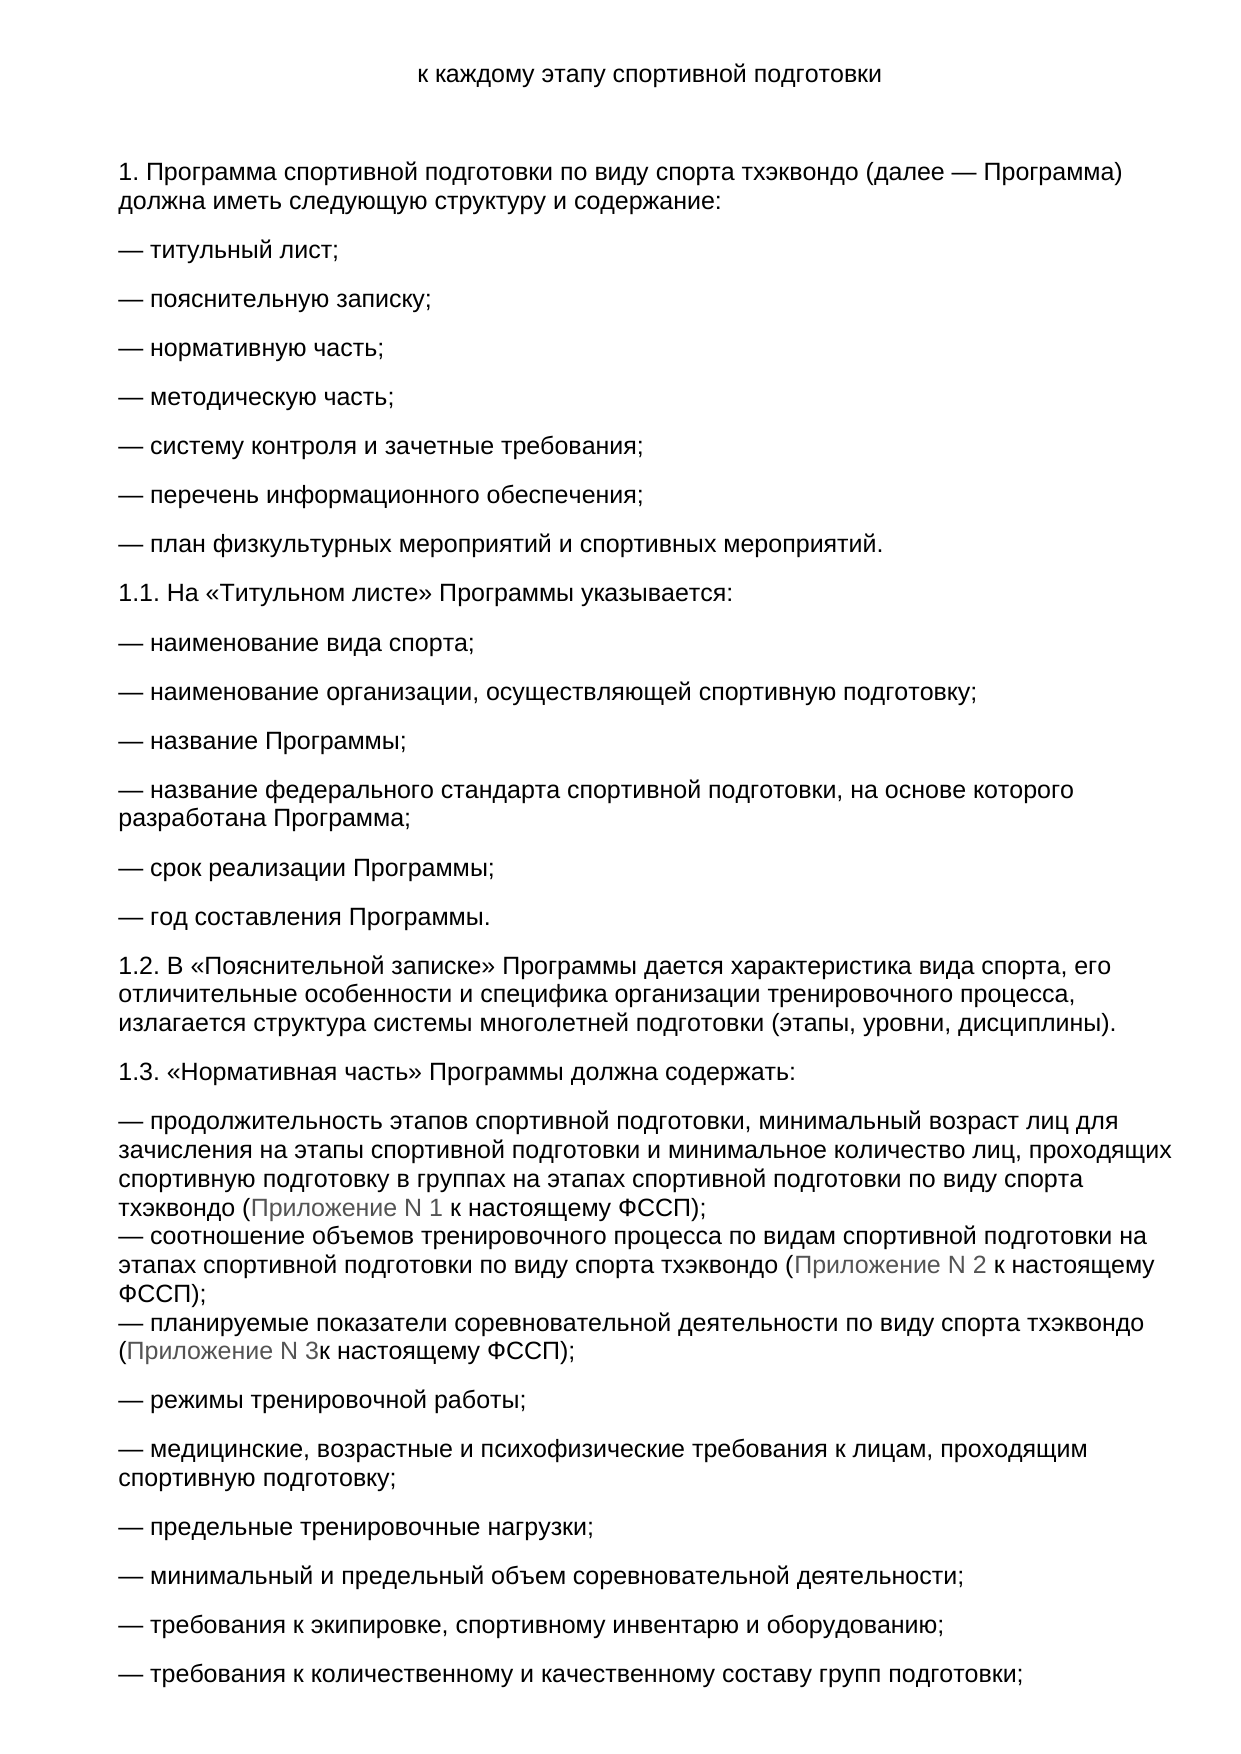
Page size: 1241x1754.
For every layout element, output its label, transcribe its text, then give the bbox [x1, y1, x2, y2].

text — медицинские, возрастные и психофизические требования к лицам, проходящим спортивную подготовку; [118, 1434, 1181, 1492]
text — соотношение объемов тренировочного процесса по видам спортивной подготовки на этапах спортивной подготовки по виду спорта тхэквондо (Приложение N 2 к настоящему ФССП); [118, 1221, 1181, 1307]
text — пояснительную записку; [118, 284, 1181, 313]
text — название Программы; [118, 726, 1181, 754]
text — титульный лист; [118, 235, 1181, 264]
text — наименование организации, осуществляющей спортивную подготовку; [118, 677, 1181, 705]
text — минимальный и предельный объем соревновательной деятельности; [118, 1561, 1181, 1590]
text — методическую часть; [118, 382, 1181, 411]
text — предельные тренировочные нагрузки; [118, 1512, 1181, 1541]
text 1.3. «Нормативная часть» Программы должна содержать: [118, 1057, 1181, 1086]
text 1.2. В «Пояснительной записке» Программы дается характеристика вида спорта, его отличительные особенности и специфика организации тренировочного процесса, излагается структура системы многолетней подготовки (этапы, уровни, дисциплины). [118, 951, 1181, 1037]
text — режимы тренировочной работы; [118, 1385, 1181, 1414]
text 1.1. На «Титульном листе» Программы указывается: [118, 578, 1181, 607]
text — план физкультурных мероприятий и спортивных мероприятий. [118, 529, 1181, 558]
text — нормативную часть; [118, 333, 1181, 362]
text — срок реализации Программы; [118, 852, 1181, 881]
text к каждому этапу спортивной подготовки [118, 59, 1181, 88]
text — планируемые показатели соревновательной деятельности по виду спорта тхэквондо (Приложение N 3к настоящему ФССП); [118, 1307, 1181, 1365]
text 1. Программа спортивной подготовки по виду спорта тхэквондо (далее — Программа) должна иметь следующую структуру и содержание: [118, 157, 1181, 215]
text — перечень информационного обеспечения; [118, 480, 1181, 509]
text — наименование вида спорта; [118, 627, 1181, 656]
text — требования к количественному и качественному составу групп подготовки; [118, 1659, 1181, 1688]
text — продолжительность этапов спортивной подготовки, минимальный возраст лиц для зачисления на этапы спортивной подготовки и минимальное количество лиц, проходящих спортивную подготовку в группах на этапах спортивной подготовки по виду спорта тхэквондо (Приложение N 1 к настоящему ФССП); [118, 1106, 1181, 1221]
text — требования к экипировке, спортивному инвентарю и оборудованию; [118, 1610, 1181, 1639]
text — систему контроля и зачетные требования; [118, 431, 1181, 460]
text — название федерального стандарта спортивной подготовки, на основе которого разработана Программа; [118, 775, 1181, 832]
text — год составления Программы. [118, 902, 1181, 930]
